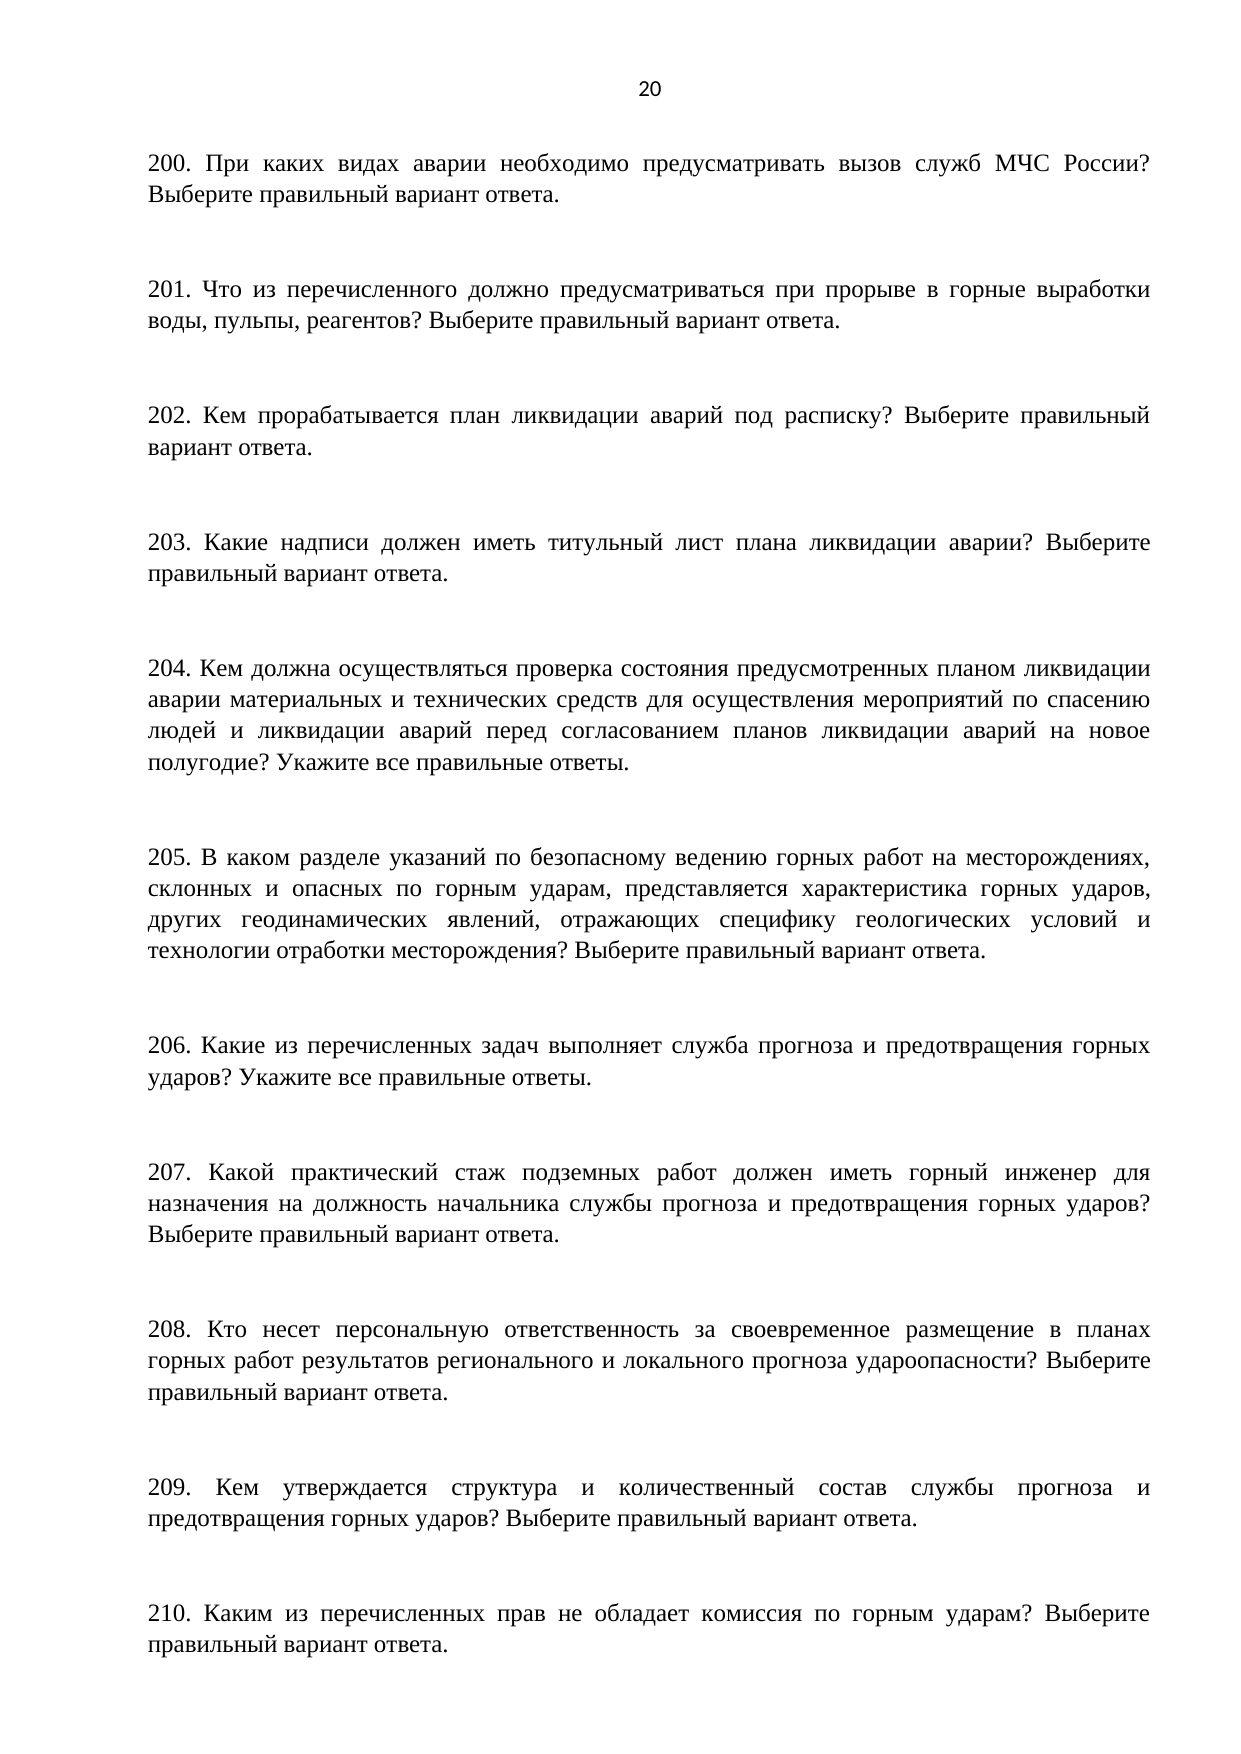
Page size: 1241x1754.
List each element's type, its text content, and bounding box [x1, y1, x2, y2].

text 208. Кто несет персональную ответственность за своевременное размещение в планах горных работ результатов регионального и локального прогноза удароопасности? Выберите правильный вариант ответа. [148, 1314, 1152, 1405]
text 203. Какие надписи должен иметь титульный лист плана ликвидации аварии? Выберите правильный вариант ответа. [148, 527, 1152, 587]
text 207. Какой практический стаж подземных работ должен иметь горный инженер для назначения на должность начальника службы прогноза и предотвращения горных ударов? Выберите правильный вариант ответа. [148, 1157, 1152, 1248]
text 209. Кем утверждается структура и количественный состав службы прогноза и предотвращения горных ударов? Выберите правильный вариант ответа. [148, 1472, 1152, 1532]
text 201. Что из перечисленного должно предусматриваться при прорыве в горные выработки воды, пульпы, реагентов? Выберите правильный вариант ответа. [148, 274, 1152, 334]
text 202. Кем прорабатывается план ликвидации аварий под расписку? Выберите правильный вариант ответа. [148, 401, 1152, 460]
text 200. При каких видах аварии необходимо предусматривать вызов служб МЧС России? Выберите правильный вариант ответа. [148, 148, 1152, 207]
text 206. Какие из перечисленных задач выполняет служба прогноза и предотвращения горных ударов? Укажите все правильные ответы. [148, 1031, 1152, 1090]
text 205. В каком разделе указаний по безопасному ведению горных работ на месторождениях, склонных и опасных по горным ударам, представляется характеристика горных ударов, других геодинамических явлений, отражающих специфику геологических условий и технологии отработки месторождения? Выберите правильный вариант ответа. [148, 842, 1152, 964]
text 210. Каким из перечисленных прав не обладает комиссия по горным ударам? Выберите правильный вариант ответа. [148, 1598, 1152, 1658]
text 204. Кем должна осуществляться проверка состояния предусмотренных планом ликвидации аварии материальных и технических средств для осуществления мероприятий по спасению людей и ликвидации аварий перед согласованием планов ликвидации аварий на новое полугодие? Укажите все правильные ответы. [148, 653, 1152, 775]
